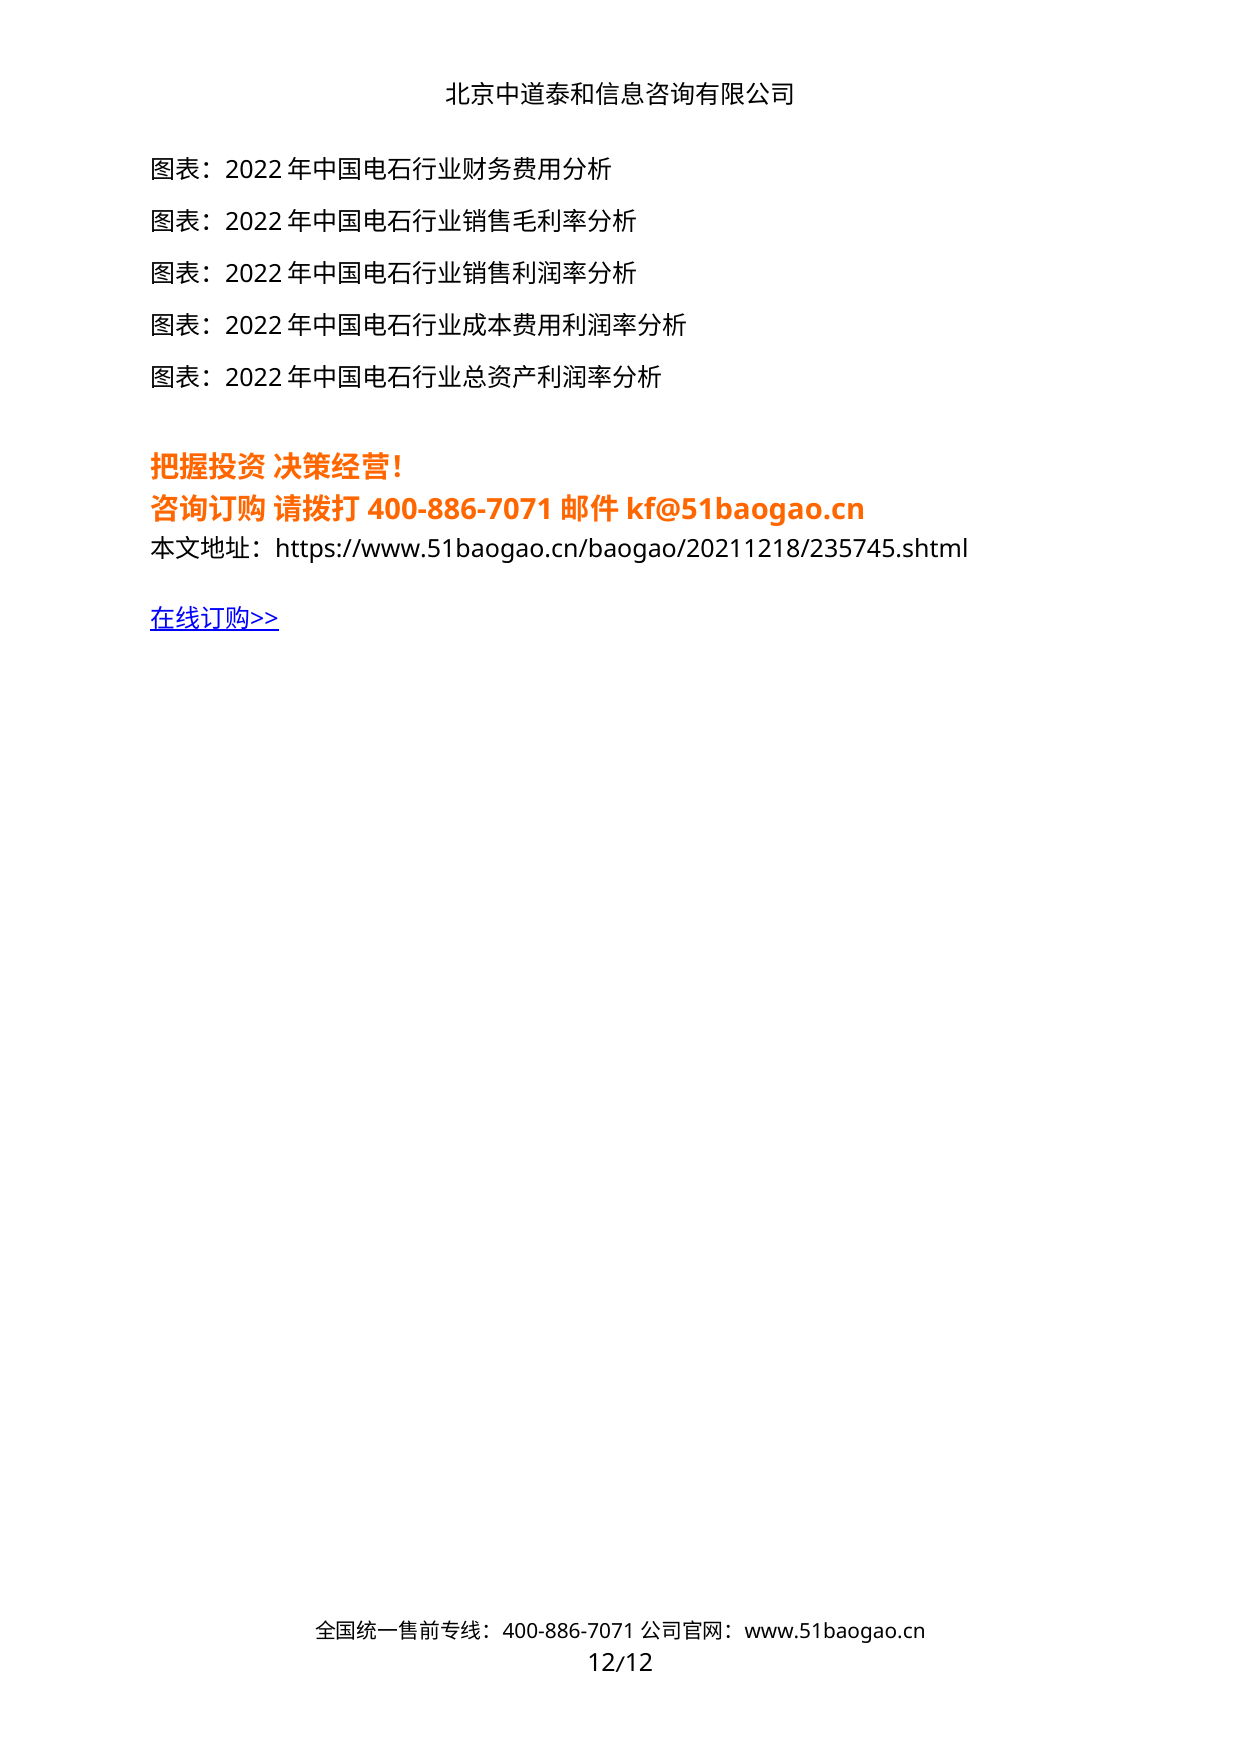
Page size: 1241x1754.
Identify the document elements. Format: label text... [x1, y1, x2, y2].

text 图表：2022年中国电石行业总资产利润率分析 [150, 357, 1090, 394]
text 图表：2022年中国电石行业成本费用利润率分析 [150, 306, 1090, 342]
text 图表：2022年中国电石行业销售毛利率分析 [150, 202, 1090, 238]
text 图表：2022年中国电石行业财务费用分析 [150, 150, 1090, 186]
text 把握投资 决策经营！咨询订购 请拨打 400-886-7071 邮件 kf@51baogao.cn本文地址：https://www.51baogao.cn/baogao/20211218/235745.shtml [150, 409, 1090, 564]
text 在线订购>> [150, 564, 1090, 635]
text 图表：2022年中国电石行业销售利润率分析 [150, 254, 1090, 290]
